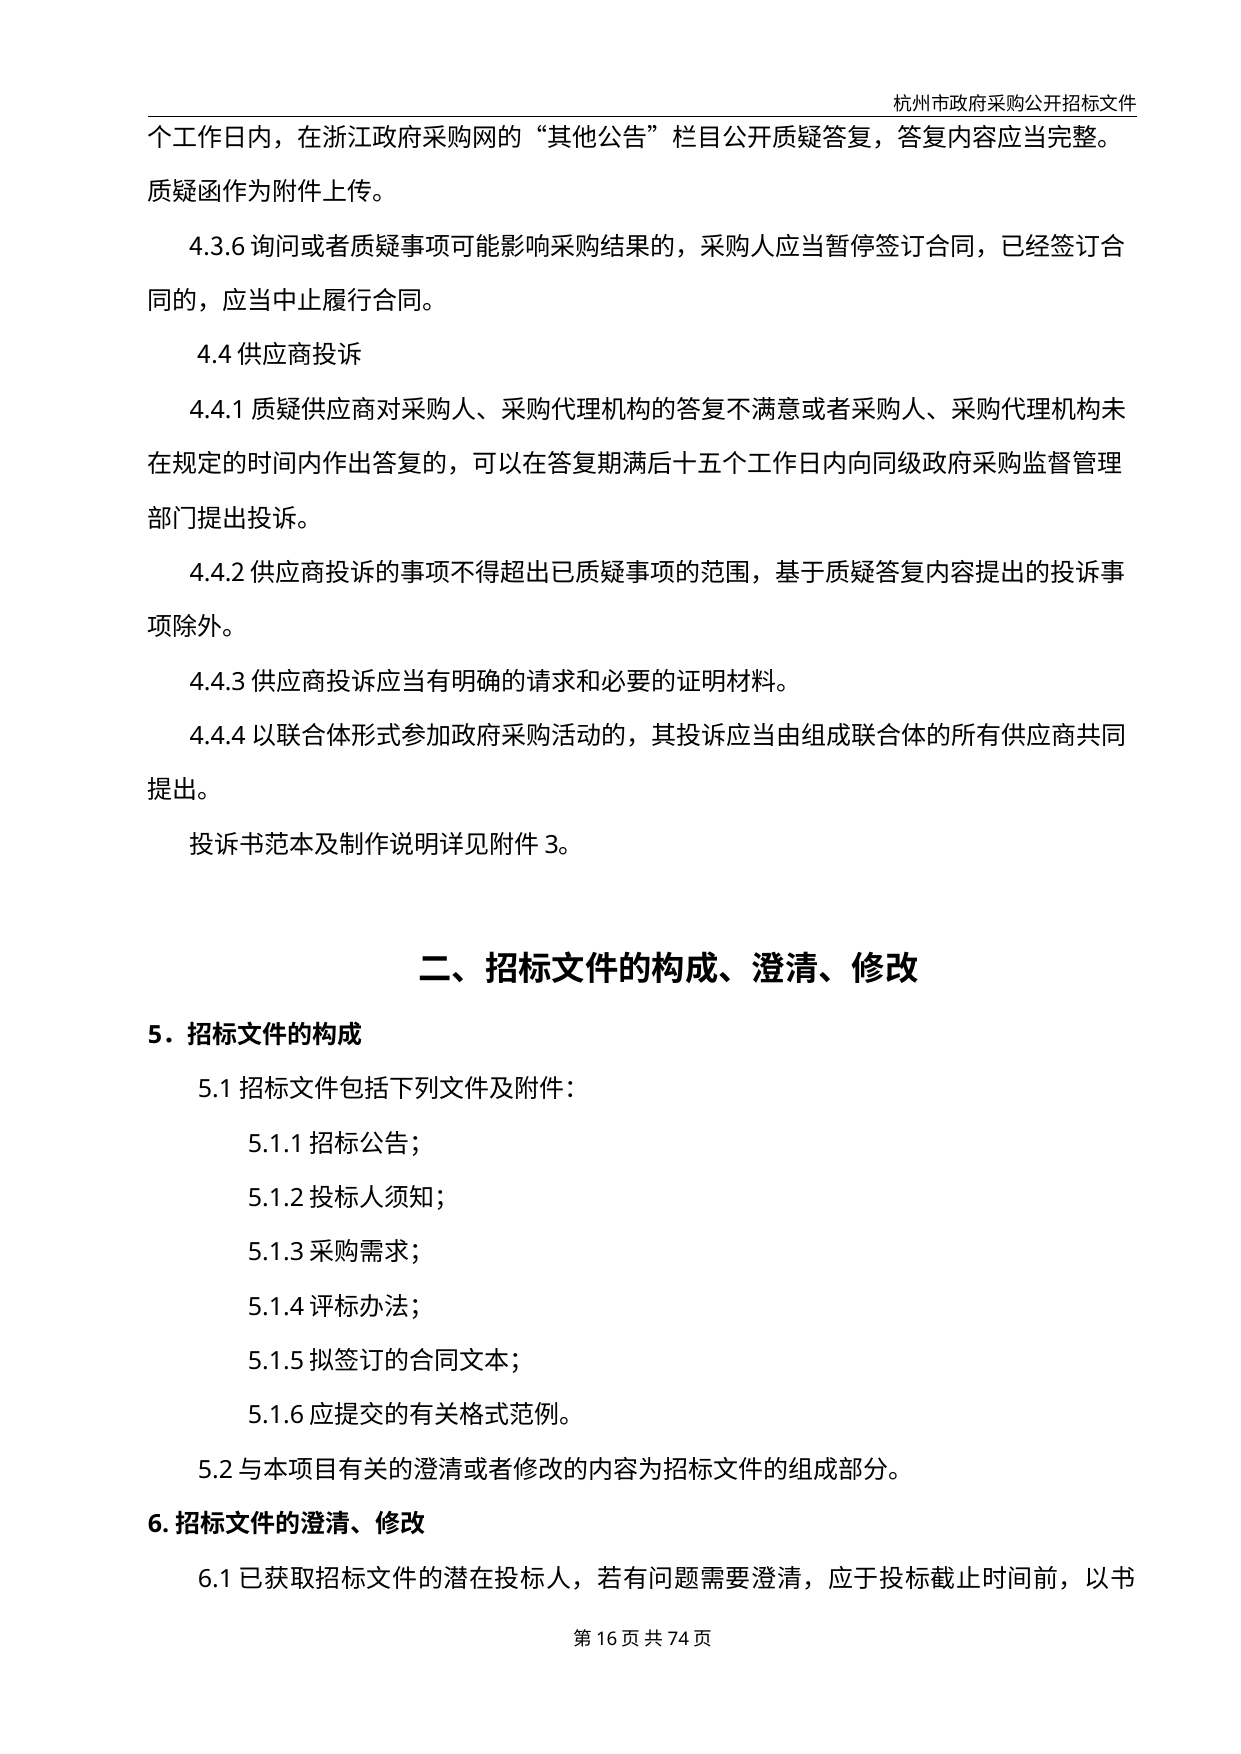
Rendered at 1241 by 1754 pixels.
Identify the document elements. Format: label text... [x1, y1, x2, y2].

text 投诉书范本及制作说明详见附件3。 [148, 824, 1137, 861]
text 5.1.1招标公告； [148, 1123, 1137, 1159]
text 二、招标文件的构成、澄清、修改 [148, 942, 1137, 990]
text 5.2与本项目有关的澄清或者修改的内容为招标文件的组成部分。 [148, 1449, 1137, 1486]
text 5.1.2投标人须知； [148, 1177, 1137, 1214]
text 4.4.4以联合体形式参加政府采购活动的，其投诉应当由组成联合体的所有供应商共同提出。 [148, 716, 1137, 806]
text 4.4.2供应商投诉的事项不得超出已质疑事项的范围，基于质疑答复内容提出的投诉事项除外。 [148, 552, 1137, 643]
text 5.1.4评标办法； [148, 1286, 1137, 1322]
text 4.4供应商投诉 [148, 335, 1137, 371]
text 5.1.6应提交的有关格式范例。 [148, 1395, 1137, 1431]
text 4.3.6询问或者质疑事项可能影响采购结果的，采购人应当暂停签订合同，已经签订合同的，应当中止履行合同。 [148, 226, 1137, 317]
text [148, 1558, 1137, 1594]
text 4.4.1质疑供应商对采购人、采购代理机构的答复不满意或者采购人、采购代理机构未在规定的时间内作出答复的，可以在答复期满后十五个工作日内向同级政府采购监督管理部门提出投诉。 [148, 389, 1137, 534]
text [148, 117, 1137, 208]
text 5.1.5拟签订的合同文本； [148, 1341, 1137, 1377]
text 5．招标文件的构成 [148, 1014, 1137, 1051]
text 5.1.3采购需求； [148, 1232, 1137, 1268]
text 4.4.3供应商投诉应当有明确的请求和必要的证明材料。 [148, 661, 1137, 697]
text 5.1 招标文件包括下列文件及附件： [148, 1069, 1137, 1105]
text 6. 招标文件的澄清、修改 [148, 1504, 1137, 1540]
